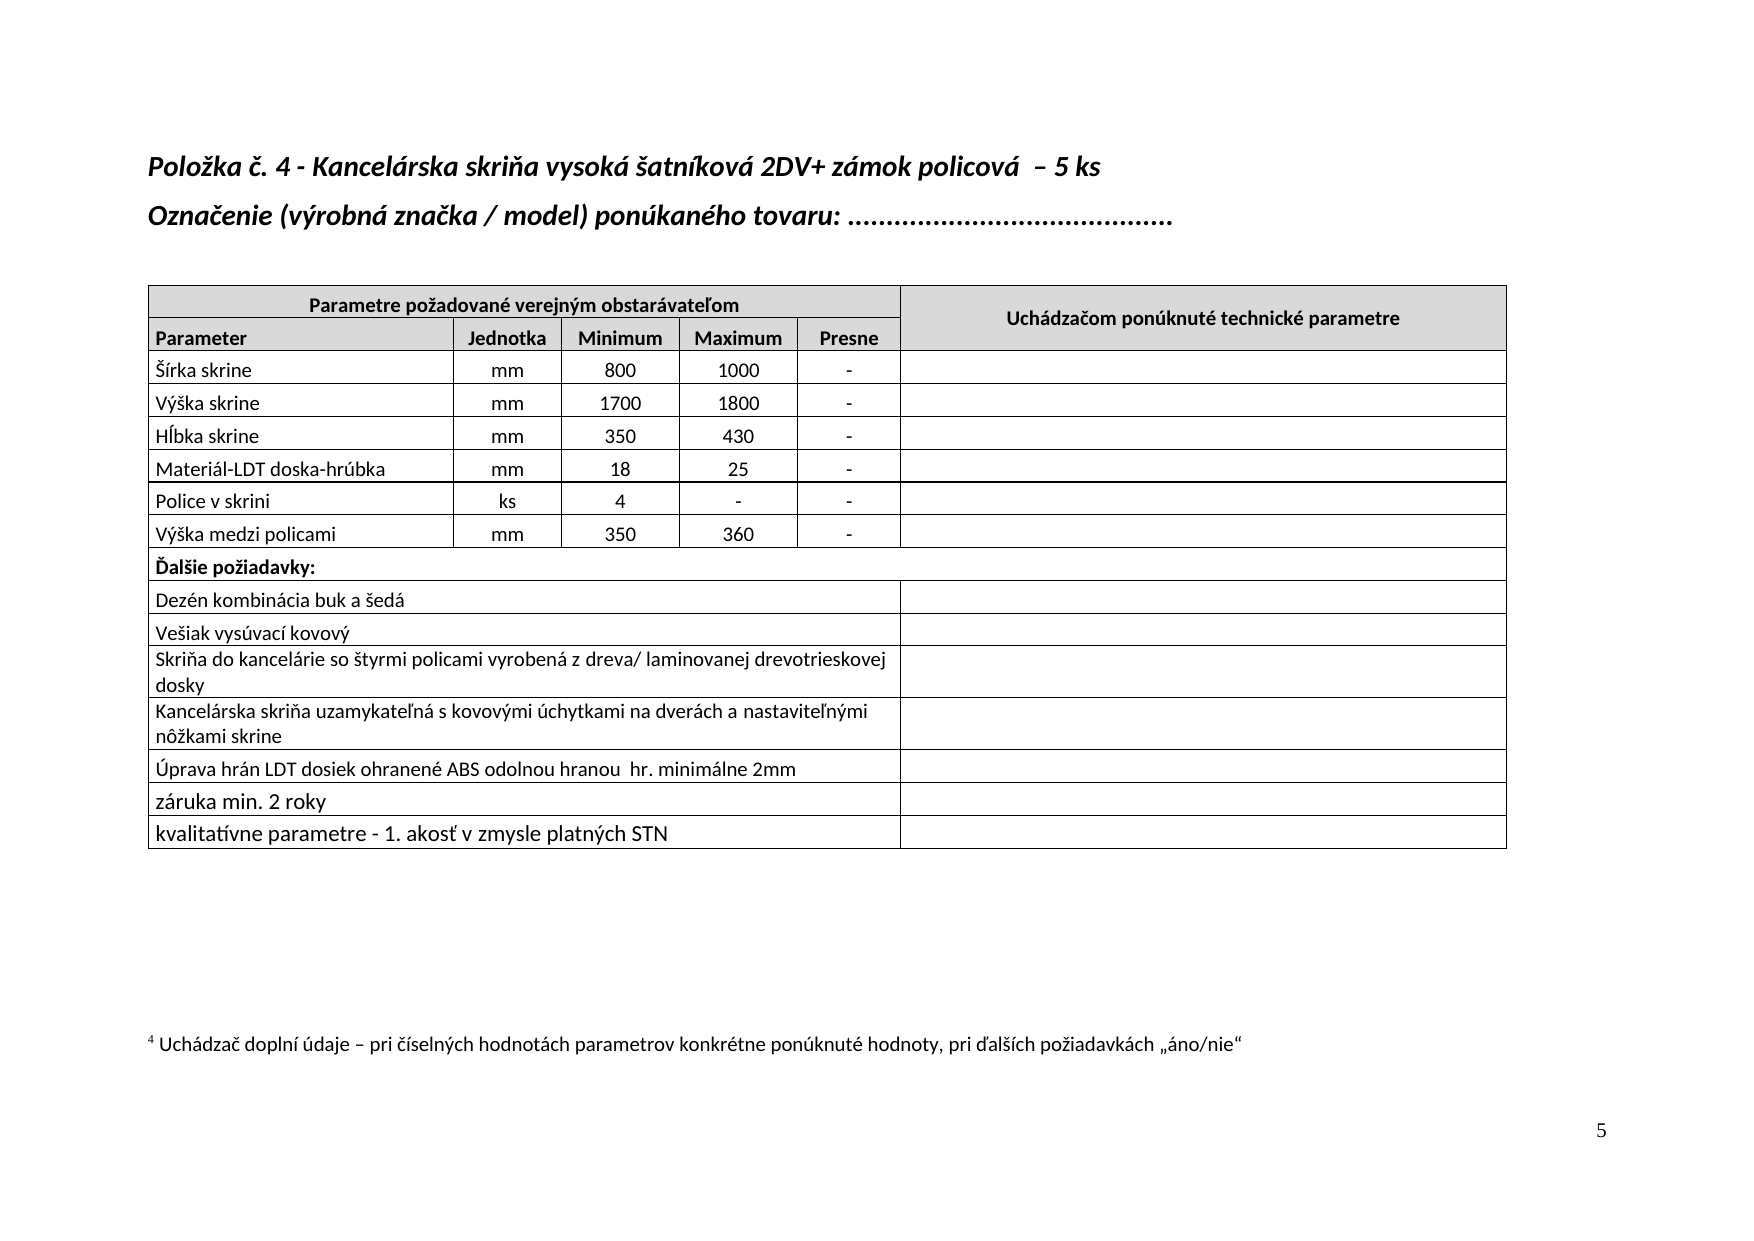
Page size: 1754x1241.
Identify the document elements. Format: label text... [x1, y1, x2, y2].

table_cell 350 [562, 417, 679, 448]
table_cell Vešiak vysúvací kovový [149, 614, 900, 645]
table_cell [901, 581, 1506, 613]
table_cell [901, 614, 1506, 645]
table_cell [901, 515, 1506, 547]
table_cell 1000 [680, 351, 797, 383]
table_cell - [798, 515, 900, 547]
table_cell 430 [680, 417, 797, 448]
table_cell Výška skrine [149, 384, 453, 416]
table_cell [901, 698, 1506, 749]
text Označenie (výrobná značka / model) ponúkaného tovaru: .......................................... [148, 197, 1606, 233]
table_cell Hĺbka skrine [149, 417, 453, 448]
table_cell mm [454, 351, 561, 383]
table_cell - [798, 351, 900, 383]
table_cell [901, 750, 1506, 782]
table_cell [901, 816, 1506, 848]
table_cell Maximum [680, 318, 797, 350]
table_cell 800 [562, 351, 679, 383]
table_header Parametre požadované verejným obstarávateľom [149, 286, 900, 317]
table_cell [901, 450, 1506, 481]
table_cell 18 [562, 450, 679, 481]
table_cell Šírka skrine [149, 351, 453, 383]
table_cell Parameter [149, 318, 453, 350]
table_cell záruka min. 2 roky [149, 783, 900, 815]
table_cell - [798, 450, 900, 481]
table_cell - [798, 483, 900, 514]
table_cell [901, 646, 1506, 697]
table_cell 1800 [680, 384, 797, 416]
table_cell kvalitatívne parametre - 1. akosť v zmysle platných STN [149, 816, 900, 848]
table_cell Presne [798, 318, 900, 350]
table_cell mm [454, 384, 561, 416]
table_cell 1700 [562, 384, 679, 416]
table_cell Úprava hrán LDT dosiek ohranené ABS odolnou hranou hr. minimálne 2mm [149, 750, 900, 782]
table_cell Kancelárska skriňa uzamykateľná s kovovými úchytkami na dverách a nastaviteľnými nôžkami skrine [149, 698, 900, 749]
table_cell 350 [562, 515, 679, 547]
table_cell ks [454, 483, 561, 514]
table_cell Dezén kombinácia buk a šedá [149, 581, 900, 613]
table_cell [901, 417, 1506, 448]
table_cell Jednotka [454, 318, 561, 350]
table_cell [901, 351, 1506, 383]
text 4 Uchádzač doplní údaje – pri číselných hodnotách parametrov konkrétne ponúknuté hodnoty, pri ďalších požiadavkách „áno/nie“Položka č. 5 - Kancelárska skriňa vysoká regálová s policami uzamykateľná – delená 2 DV v spodnej časti – 5 ks [148, 1031, 1606, 1057]
table_cell [901, 483, 1506, 514]
table_cell - [798, 384, 900, 416]
table_cell [901, 384, 1506, 416]
table_cell mm [454, 450, 561, 481]
table_cell Skriňa do kancelárie so štyrmi policami vyrobená z dreva/ laminovanej drevotrieskovej dosky [149, 646, 900, 697]
table_header Uchádzačom ponúknuté technické parametre [901, 286, 1506, 350]
table_cell mm [454, 417, 561, 448]
table_cell [901, 783, 1506, 815]
table_cell Police v skrini [149, 483, 453, 514]
table_cell Materiál-LDT doska-hrúbka [149, 450, 453, 481]
table_cell 4 [562, 483, 679, 514]
table_cell Minimum [562, 318, 679, 350]
table_cell Ďalšie požiadavky: [149, 548, 1506, 580]
table_cell - [680, 483, 797, 514]
table_cell 25 [680, 450, 797, 481]
table_cell - [798, 417, 900, 448]
table_cell Výška medzi policami [149, 515, 453, 547]
table_cell 360 [680, 515, 797, 547]
table_cell mm [454, 515, 561, 547]
